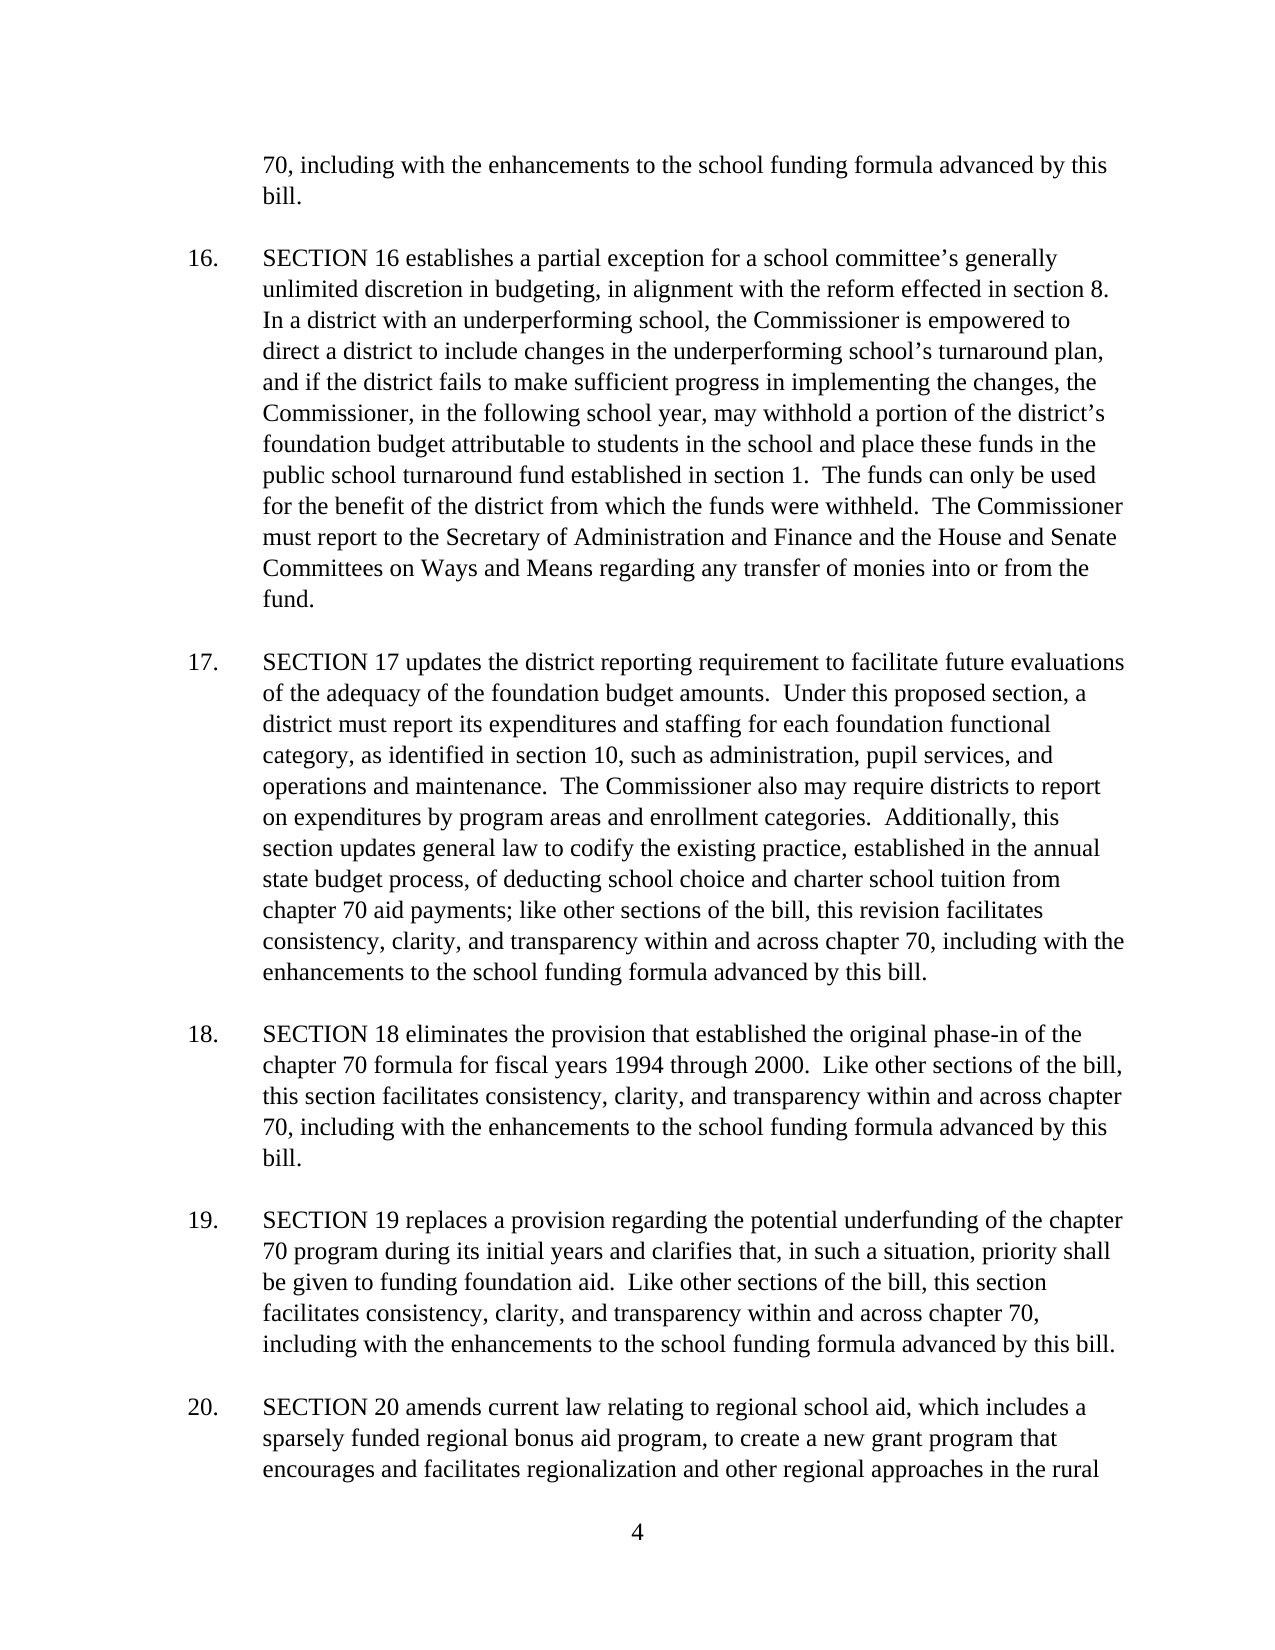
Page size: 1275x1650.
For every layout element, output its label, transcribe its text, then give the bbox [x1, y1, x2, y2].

list SECTION 16 establishes a partial exception for a school committee’s generally unlimited discretion in budgeting, in alignment with the reform effected in section 8. In a district with an underperforming school, the Commissioner is empowered to direct a district to include changes in the underperforming school’s turnaround plan, and if the district fails to make sufficient progress in implementing the changes, the Commissioner, in the following school year, may withhold a portion of the district’s foundation budget attributable to students in the school and place these funds in the public school turnaround fund established in section 1. The funds can only be used for the benefit of the district from which the funds were withheld. The Commissioner must report to the Secretary of Administration and Finance and the House and Senate Committees on Ways and Means regarding any transfer of monies into or from the fund. [187, 243, 1125, 613]
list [187, 150, 1125, 210]
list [187, 1392, 1125, 1482]
list SECTION 19 replaces a provision regarding the potential underfunding of the chapter 70 program during its initial years and clarifies that, in such a situation, priority shall be given to funding foundation aid. Like other sections of the bill, this section facilitates consistency, clarity, and transparency within and across chapter 70, including with the enhancements to the school funding formula advanced by this bill. [187, 1205, 1125, 1358]
list SECTION 18 eliminates the provision that established the original phase-in of the chapter 70 formula for fiscal years 1994 through 2000. Like other sections of the bill, this section facilitates consistency, clarity, and transparency within and across chapter 70, including with the enhancements to the school funding formula advanced by this bill. [187, 1019, 1125, 1172]
list SECTION 17 updates the district reporting requirement to facilitate future evaluations of the adequacy of the foundation budget amounts. Under this proposed section, a district must report its expenditures and staffing for each foundation functional category, as identified in section 10, such as administration, pupil services, and operations and maintenance. The Commissioner also may require districts to report on expenditures by program areas and enrollment categories. Additionally, this section updates general law to codify the existing practice, established in the annual state budget process, of deducting school choice and charter school tuition from chapter 70 aid payments; like other sections of the bill, this revision facilitates consistency, clarity, and transparency within and across chapter 70, including with the enhancements to the school funding formula advanced by this bill. [187, 647, 1125, 986]
